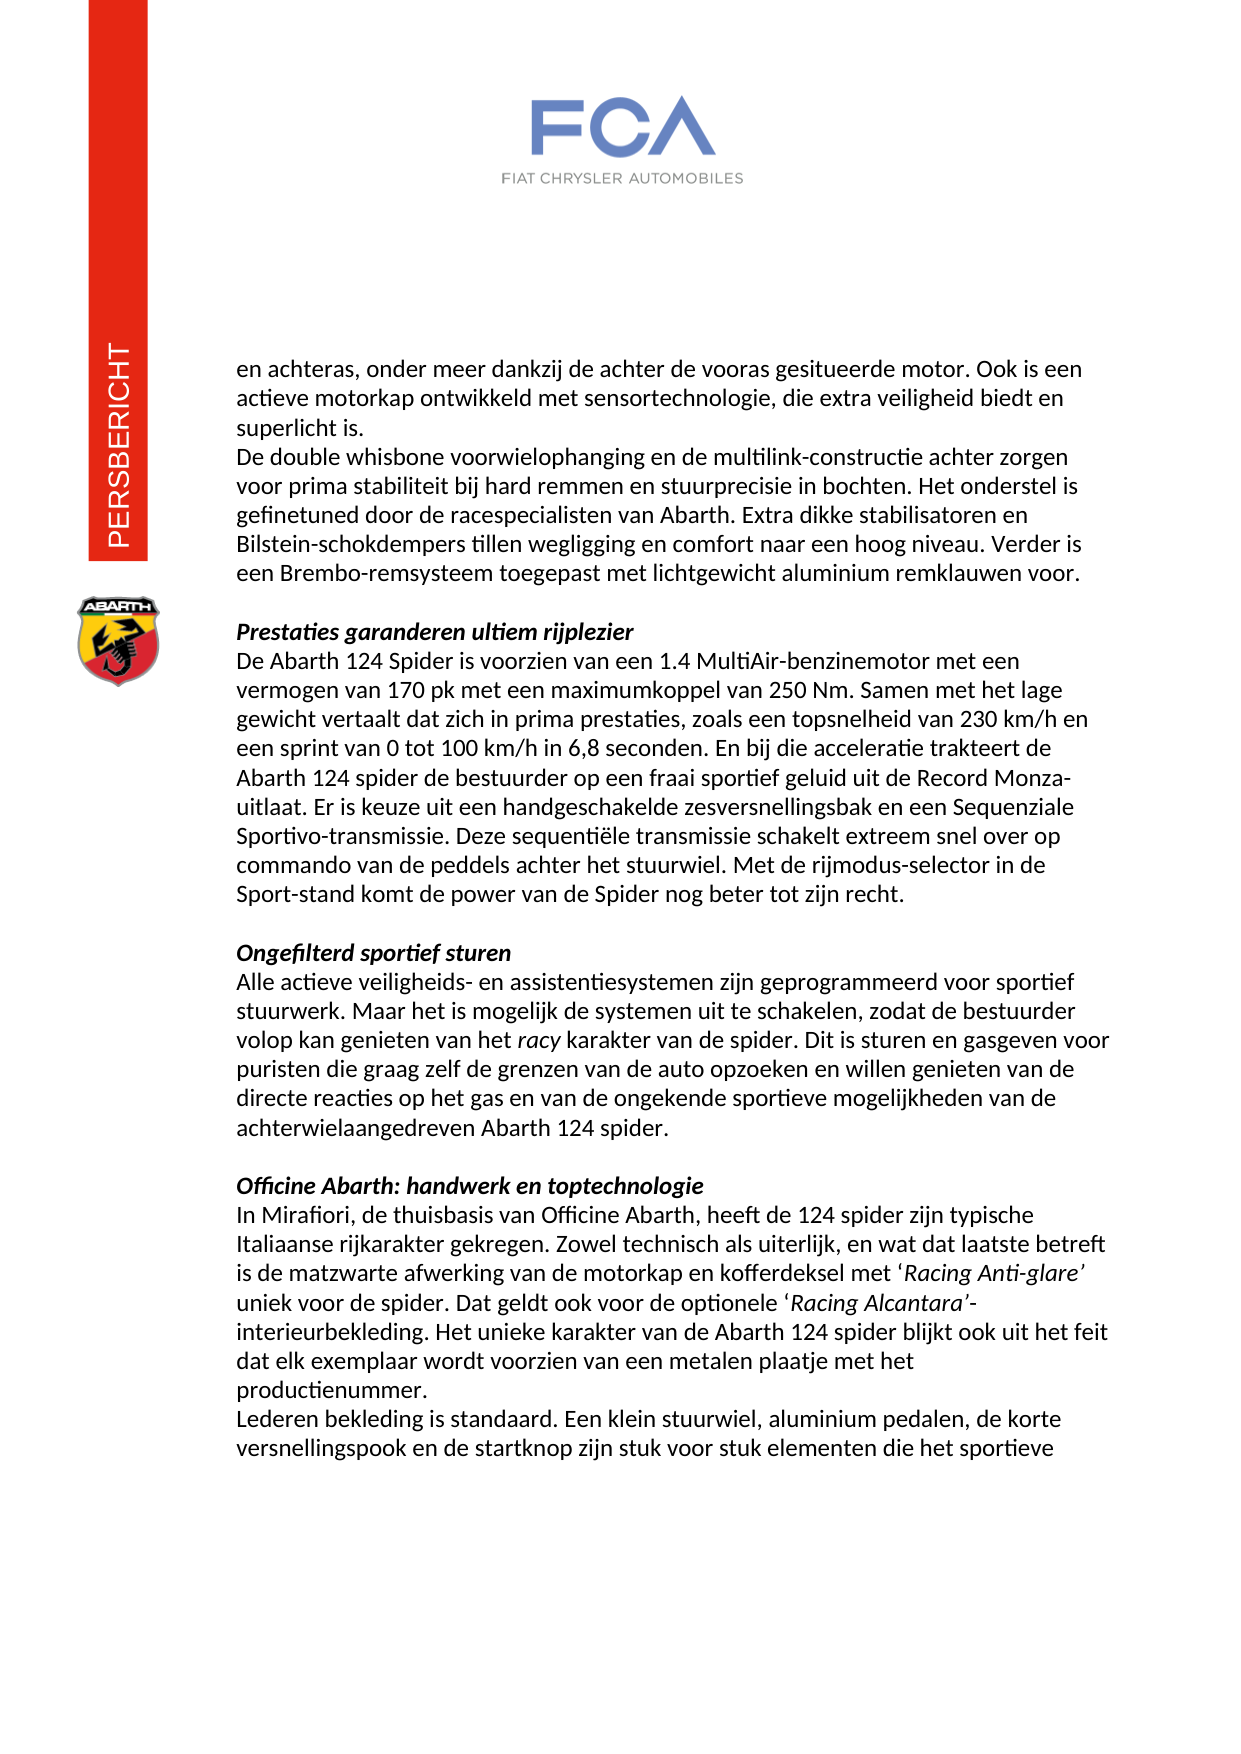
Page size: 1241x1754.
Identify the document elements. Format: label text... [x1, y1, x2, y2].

text De Abarth 124 Spider is voorzien van een 1.4 MultiAir-benzinemotor met een vermogen van 170 pk met een maximumkoppel van 250 Nm. Samen met het lage gewicht vertaalt dat zich in prima prestaties, zoals een topsnelheid van 230 km/h en een sprint van 0 tot 100 km/h in 6,8 seconden. En bij die acceleratie trakteert de Abarth 124 spider de bestuurder op een fraai sportief geluid uit de Record Monza-uitlaat. Er is keuze uit een handgeschakelde zesversnellingsbak en een Sequenziale Sportivo-transmissie. Deze sequentiële transmissie schakelt extreem snel over op commando van de peddels achter het stuurwiel. Met de rijmodus-selector in de Sport-stand komt de power van de Spider nog beter tot zijn recht. [236, 646, 1110, 908]
text Prestaties garanderen ultiem rijplezier [236, 617, 1110, 646]
picture [76, 596, 160, 687]
text Ongefilterd sportief sturen [236, 938, 1110, 967]
picture [502, 88, 748, 193]
text Alle actieve veiligheids- en assistentiesystemen zijn geprogrammeerd voor sportief stuurwerk. Maar het is mogelijk de systemen uit te schakelen, zodat de bestuurder volop kan genieten van het racy karakter van de spider. Dit is sturen en gasgeven voor puristen die graag zelf de grenzen van de auto opzoeken en willen genieten van de directe reacties op het gas en van de ongekende sportieve mogelijkheden van de achterwielaangedreven Abarth 124 spider. [236, 967, 1110, 1142]
text Officine Abarth: handwerk en toptechnologie [236, 1171, 1110, 1200]
text De double whisbone voorwielophanging en de multilink-constructie achter zorgen voor prima stabiliteit bij hard remmen en stuurprecisie in bochten. Het onderstel is gefinetuned door de racespecialisten van Abarth. Extra dikke stabilisatoren en Bilstein-schokdempers tillen wegligging en comfort naar een hoog niveau. Verder is een Brembo-remsysteem toegepast met lichtgewicht aluminium remklauwen voor. [236, 442, 1110, 588]
text In Mirafiori, de thuisbasis van Officine Abarth, heeft de 124 spider zijn typische Italiaanse rijkarakter gekregen. Zowel technisch als uiterlijk, en wat dat laatste betreft is de matzwarte afwerking van de motorkap en kofferdeksel met ‘Racing Anti-glare’ uniek voor de spider. Dat geldt ook voor de optionele ‘Racing Alcantara’-interieurbekleding. Het unieke karakter van de Abarth 124 spider blijkt ook uit het feit dat elk exemplaar wordt voorzien van een metalen plaatje met het productienummer. [236, 1200, 1110, 1404]
